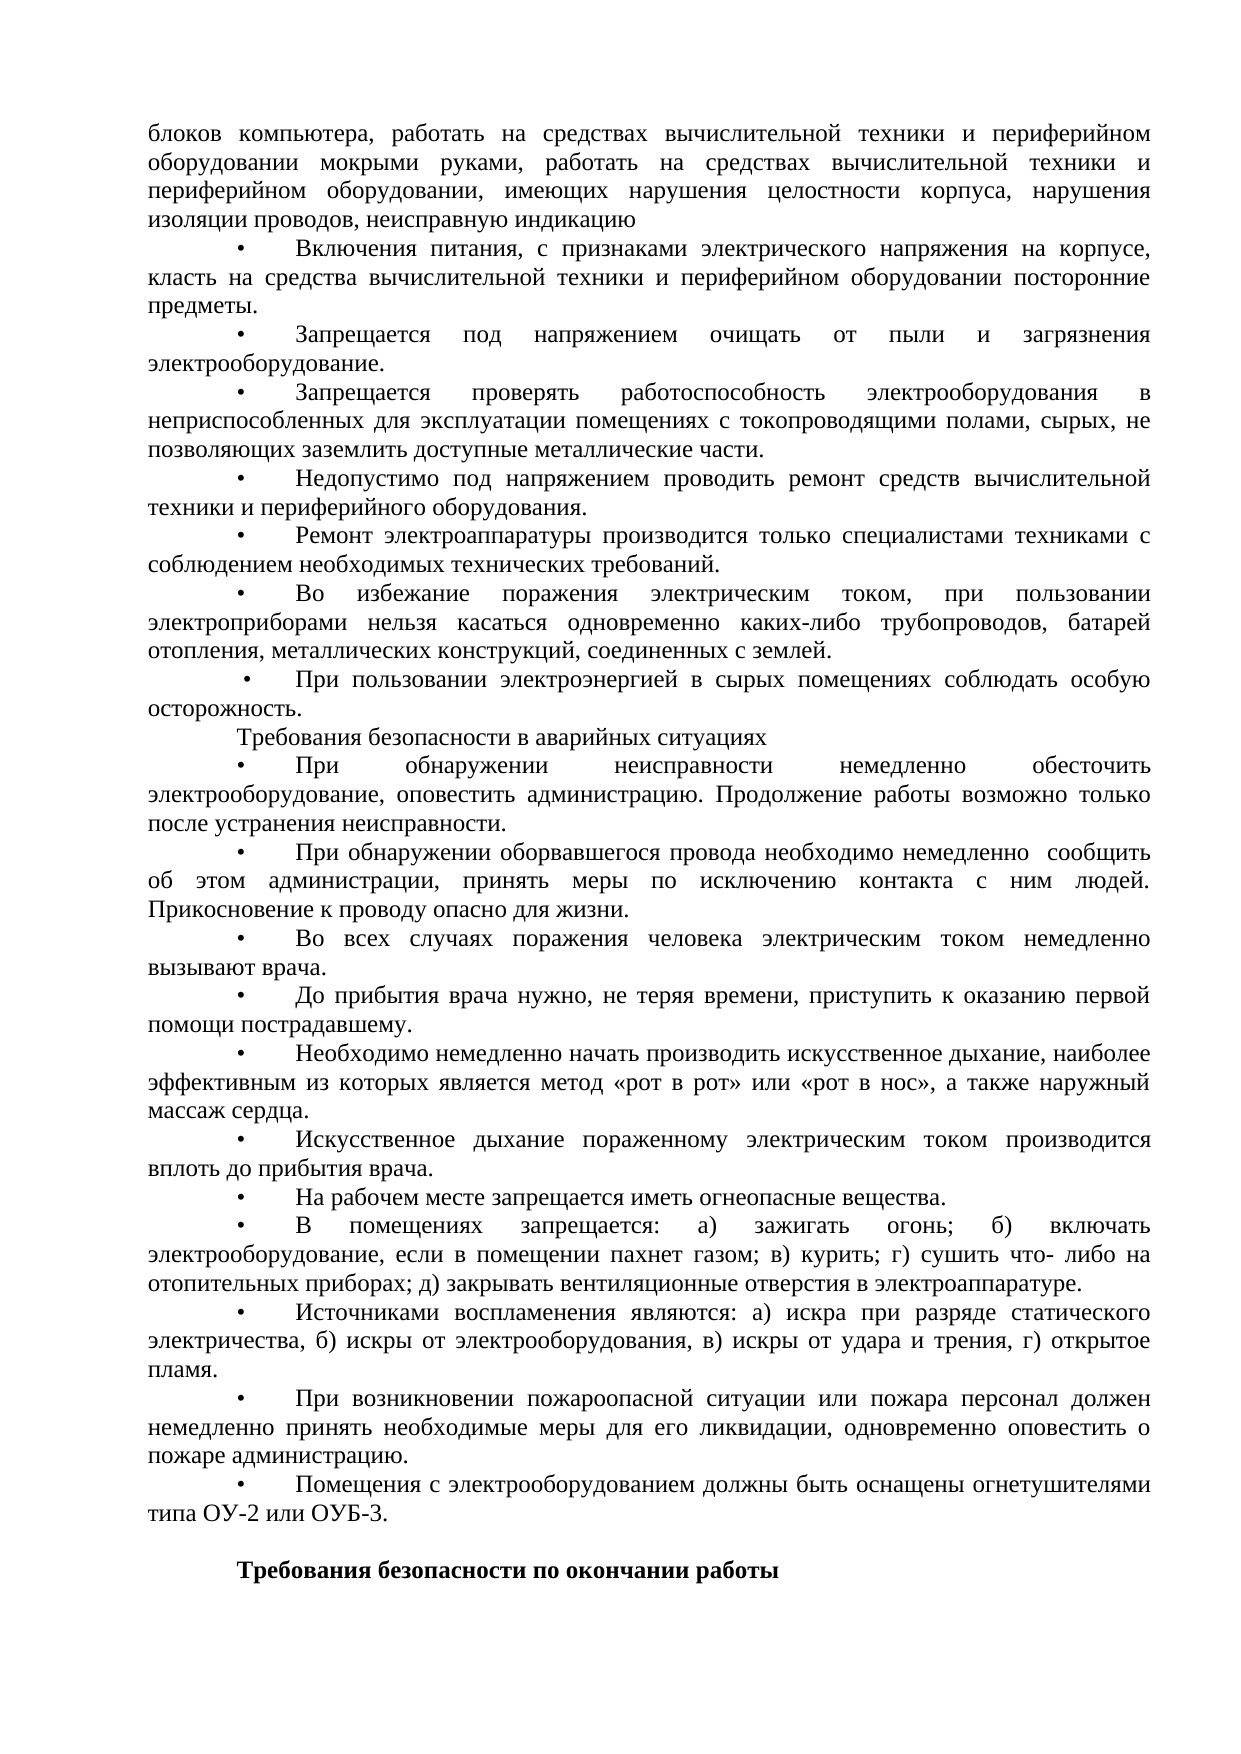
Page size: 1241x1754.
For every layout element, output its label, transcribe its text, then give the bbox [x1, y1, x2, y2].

text • До прибытия врача нужно, не теряя времени, приступить к оказанию первой помощи пострадавшему. [148, 981, 1152, 1038]
text Требования безопасности по окончании работы [148, 1556, 1152, 1584]
text Требования безопасности в аварийных ситуациях [148, 722, 1152, 751]
text • Необходимо немедленно начать производить искусственное дыхание, наиболее эффективным из которых является метод «рот в рот» или «рот в нос», а также наружный массаж сердца. [148, 1038, 1152, 1124]
text • При обнаружении оборвавшегося провода необходимо немедленно сообщить об этом администрации, принять меры по исключению контакта с ним людей. Прикосновение к проводу опасно для жизни. [148, 837, 1152, 923]
text • Помещения с электрооборудованием должны быть оснащены огнетушителями типа ОУ-2 или ОУБ-3. [148, 1469, 1152, 1527]
text • Искусственное дыхание пораженному электрическим током производится вплоть до прибытия врача. [148, 1124, 1152, 1182]
text • Во всех случаях поражения человека электрическим током немедленно вызывают врача. [148, 923, 1152, 981]
text • При возникновении пожароопасной ситуации или пожара персонал должен немедленно принять необходимые меры для его ликвидации, одновременно оповестить о пожаре администрацию. [148, 1383, 1152, 1469]
text • В помещениях запрещается: а) зажигать огонь; б) включать электрооборудование, если в помещении пахнет газом; в) курить; г) сушить что- либо на отопительных приборах; д) закрывать вентиляционные отверстия в электроаппаратуре. [148, 1211, 1152, 1297]
text • При пользовании электроэнергией в сырых помещениях соблюдать особую осторожность. [148, 664, 1152, 722]
text • Запрещается под напряжением очищать от пыли и загрязнения электрооборудование. [148, 319, 1152, 377]
text • При обнаружении неисправности немедленно обесточить электрооборудование, оповестить администрацию. Продолжение работы возможно только после устранения неисправности. [148, 751, 1152, 837]
text • Недопустимо под напряжением проводить ремонт средств вычислительной техники и периферийного оборудования. [148, 463, 1152, 521]
text • На рабочем месте запрещается иметь огнеопасные вещества. [148, 1182, 1152, 1211]
text • Во избежание поражения электрическим током, при пользовании электроприборами нельзя касаться одновременно каких-либо трубопроводов, батарей отопления, металлических конструкций, соединенных с землей. [148, 578, 1152, 664]
text • Включения питания, с признаками электрического напряжения на корпусе, класть на средства вычислительной техники и периферийном оборудовании посторонние предметы. [148, 233, 1152, 319]
text • Источниками воспламенения являются: а) искра при разряде статического электричества, б) искры от электрооборудования, в) искры от удара и трения, г) открытое пламя. [148, 1297, 1152, 1383]
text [148, 118, 1152, 233]
text • Запрещается проверять работоспособность электрооборудования в неприспособленных для эксплуатации помещениях с токопроводящими полами, сырых, не позволяющих заземлить доступные металлические части. [148, 377, 1152, 463]
text • Ремонт электроаппаратуры производится только специалистами техниками с соблюдением необходимых технических требований. [148, 521, 1152, 578]
